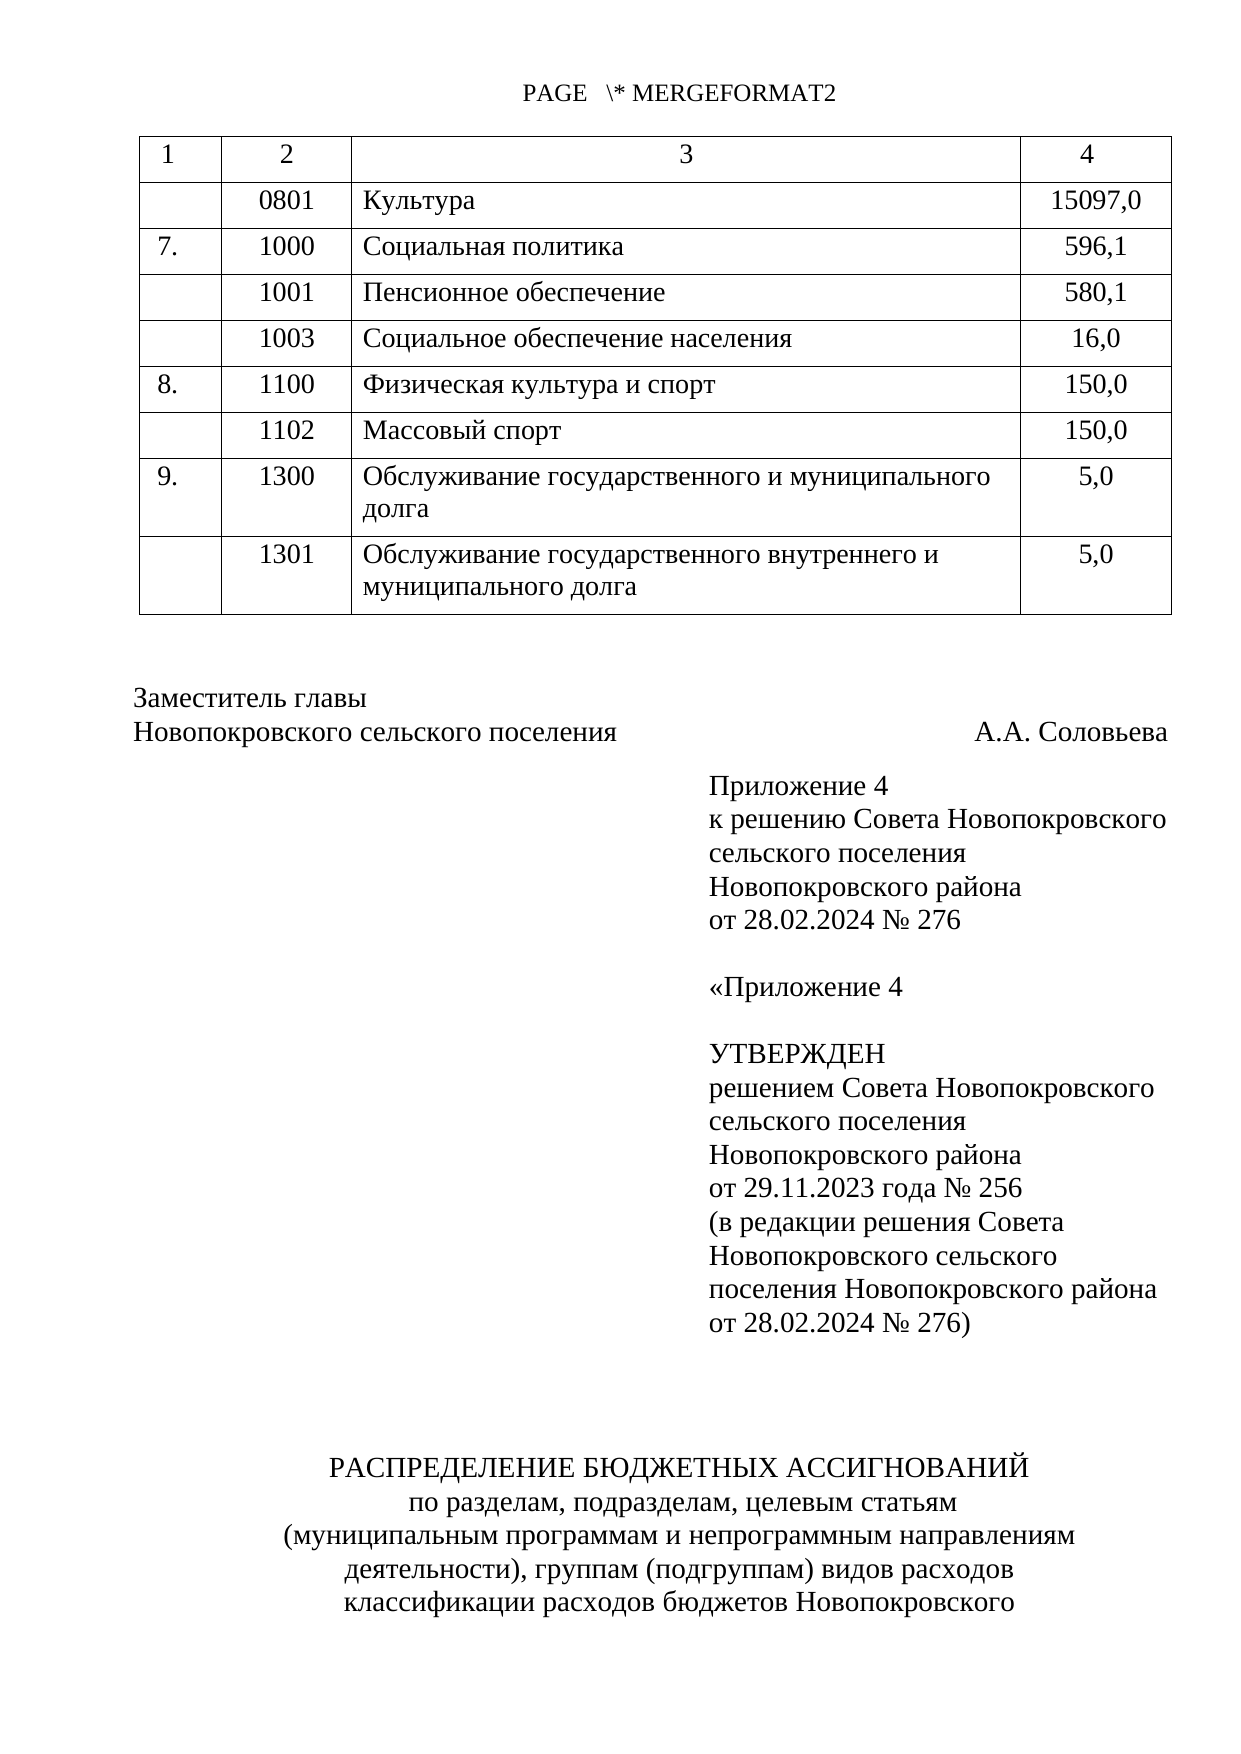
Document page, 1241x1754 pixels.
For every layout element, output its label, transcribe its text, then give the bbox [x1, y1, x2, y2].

table_cell 1102 [222, 413, 351, 458]
table_cell Физическая культура и спорт [352, 367, 1020, 412]
table_cell Обслуживание государственного внутреннего и муниципального долга [352, 537, 1020, 614]
table_cell 8. [140, 367, 221, 412]
table_cell [140, 413, 221, 458]
table_cell [140, 275, 221, 320]
table_cell Социальное обеспечение населения [352, 321, 1020, 366]
table_cell 596,1 [1021, 229, 1171, 274]
table_cell 1300 [222, 459, 351, 536]
table_header 1 [140, 137, 221, 182]
table_cell [140, 321, 221, 366]
table_cell 1301 [222, 537, 351, 614]
table_cell Пенсионное обеспечение [352, 275, 1020, 320]
table_cell [140, 537, 221, 614]
table_cell [140, 183, 221, 228]
text «Приложение 4 [709, 969, 1181, 1003]
text деятельности), группам (подгруппам) видов расходов [177, 1551, 1181, 1584]
table_cell 15097,0 [1021, 183, 1171, 228]
text от 28.02.2024 № 276) [709, 1305, 1181, 1338]
text (в редакции решения Совета Новопокровского сельского поселения Новопокровского района [709, 1204, 1181, 1305]
text по разделам, подразделам, целевым статьям [177, 1484, 1181, 1517]
table_cell 5,0 [1021, 459, 1171, 536]
table_cell 150,0 [1021, 413, 1171, 458]
table_cell 1100 [222, 367, 351, 412]
text РАСПРЕДЕЛЕНИЕ БЮДЖЕТНЫХ АССИГНОВАНИЙ [177, 1450, 1181, 1484]
table_cell 0801 [222, 183, 351, 228]
table_header 4 [1021, 137, 1171, 182]
table_cell 1000 [222, 229, 351, 274]
table_cell Социальная политика [352, 229, 1020, 274]
table_cell 16,0 [1021, 321, 1171, 366]
text от 29.11.2023 года № 256 [709, 1171, 1181, 1204]
table_cell 580,1 [1021, 275, 1171, 320]
text решением Совета Новопокровского сельского поселения Новопокровского района [709, 1070, 1181, 1171]
table_cell 1001 [222, 275, 351, 320]
table_header 2 [222, 137, 351, 182]
text Новопокровского сельского поселения А.А. Соловьева [133, 714, 1181, 747]
table_cell Массовый спорт [352, 413, 1020, 458]
table_cell 150,0 [1021, 367, 1171, 412]
table_cell 7. [140, 229, 221, 274]
subtitle Приложение 4 [709, 768, 1181, 802]
text (муниципальным программам и непрограммным направлениям [177, 1517, 1181, 1551]
text УТВЕРЖДЕН [709, 1036, 1181, 1070]
table_cell 9. [140, 459, 221, 536]
table_cell Культура [352, 183, 1020, 228]
text Заместитель главы [133, 680, 1181, 714]
table_cell 5,0 [1021, 537, 1171, 614]
table_cell Обслуживание государственного и муниципального долга [352, 459, 1020, 536]
table_header 3 [352, 137, 1020, 182]
text к решению Совета Новопокровского сельского поселения Новопокровского района [709, 802, 1181, 902]
table_cell 1003 [222, 321, 351, 366]
text от 28.02.2024 № 276 [709, 902, 1181, 936]
text классификации расходов бюджетов Новопокровского [177, 1584, 1181, 1618]
